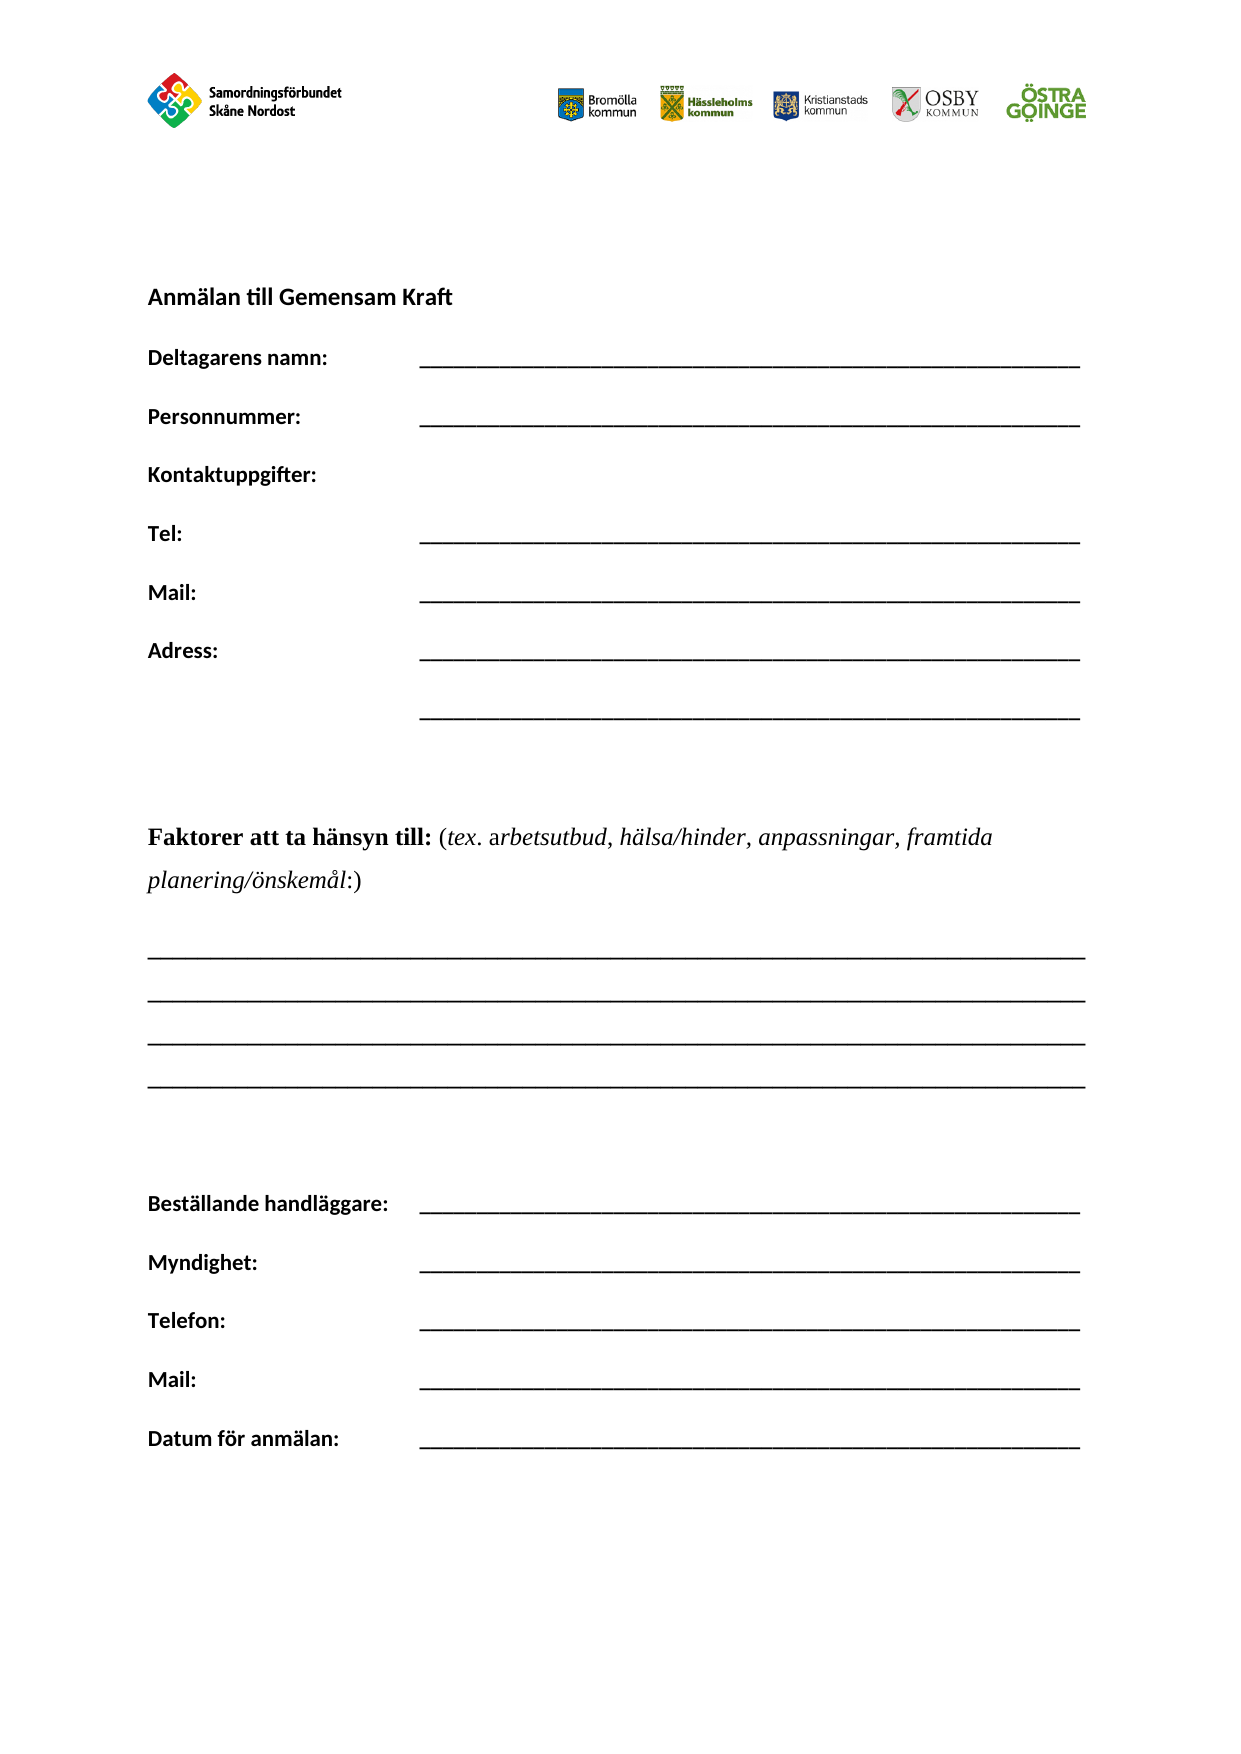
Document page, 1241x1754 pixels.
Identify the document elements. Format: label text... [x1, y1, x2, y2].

text Beställande handläggare: __________________________________________________________ [148, 1189, 1093, 1217]
text Adress: __________________________________________________________ [148, 636, 1093, 664]
text Kontaktuppgifter: [148, 461, 1093, 488]
text Datum för anmälan: __________________________________________________________ [148, 1424, 1093, 1452]
picture [553, 80, 1092, 128]
text Deltagarens namn: __________________________________________________________ [148, 343, 1093, 371]
text Tel: __________________________________________________________ [148, 519, 1093, 547]
text ____________________________________________________________________________________________________________________________________________________________________________________________________________________________________________________________________________________________________________ [148, 933, 1093, 1091]
text Faktorer att ta hänsyn till: (tex. arbetsutbud, hälsa/hinder, anpassningar, framtida planering/önskemål:) [148, 822, 1093, 894]
text Personnummer: __________________________________________________________ [148, 402, 1093, 430]
text Mail: __________________________________________________________ [148, 578, 1093, 606]
text Mail: __________________________________________________________ [148, 1365, 1093, 1393]
text Myndighet: __________________________________________________________ [148, 1248, 1093, 1276]
text Anmälan till Gemensam Kraft [148, 281, 1093, 311]
text __________________________________________________________ [148, 695, 1093, 723]
picture [147, 73, 342, 128]
text Telefon: __________________________________________________________ [148, 1307, 1093, 1334]
